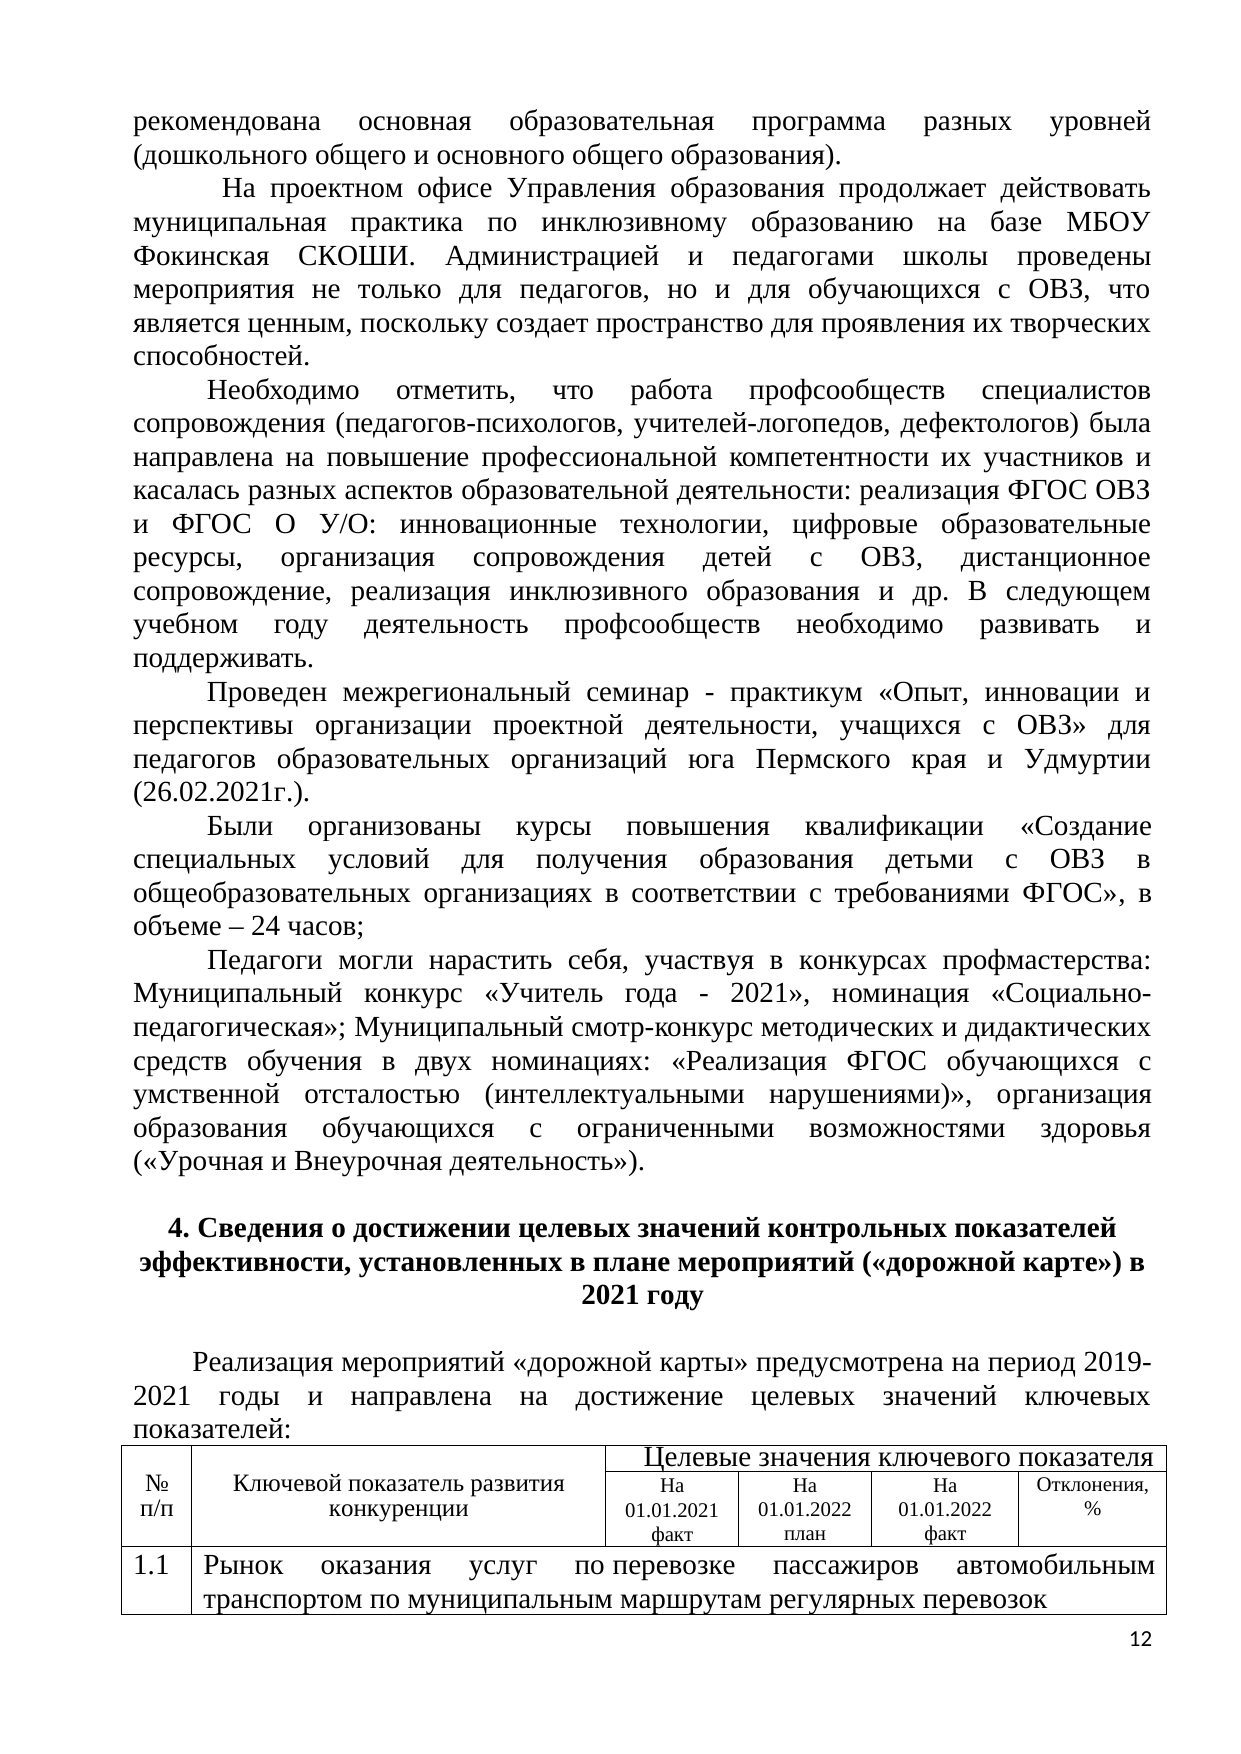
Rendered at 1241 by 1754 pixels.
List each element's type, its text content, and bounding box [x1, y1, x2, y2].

text Необходимо отметить, что работа профсообществ специалистов сопровождения (педагогов-психологов, учителей-логопедов, дефектологов) была направлена на повышение профессиональной компетентности их участников и касалась разных аспектов образовательной деятельности: реализация ФГОС ОВЗ и ФГОС О У/О: инновационные технологии, цифровые образовательные ресурсы, организация сопровождения детей с ОВЗ, дистанционное сопровождение, реализация инклюзивного образования и др. В следующем учебном году деятельность профсообществ необходимо развивать и поддерживать. [133, 372, 1152, 674]
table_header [192, 1446, 605, 1546]
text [133, 103, 1152, 171]
table_cell На 01.01.2021 факт [606, 1472, 738, 1546]
text Были организованы курсы повышения квалификации «Создание специальных условий для получения образования детьми с ОВЗ в общеобразовательных организациях в соответствии с требованиями ФГОС», в объеме – 24 часов; [133, 808, 1020, 841]
text Реализация мероприятий «дорожной карты» предусмотрена на период 2019-2021 годы и направлена на достижение целевых значений ключевых показателей: [133, 1344, 1152, 1445]
text Были организованы курсы повышения квалификации «Создание специальных условий для получения образования детьми с ОВЗ в общеобразовательных организациях в соответствии с требованиями ФГОС», в объеме – 24 часов; [133, 875, 1152, 942]
table_cell На 01.01.2022 план [739, 1472, 871, 1546]
text Проведен межрегиональный семинар - практикум «Опыт, инновации и перспективы организации проектной деятельности, учащихся с ОВЗ» для педагогов образовательных организаций юга Пермского края и Удмуртии (26.02.2021г.). [133, 674, 1152, 808]
table_cell Отклонения, % [1019, 1472, 1166, 1546]
table_cell 1.1 [122, 1547, 191, 1614]
list Педагоги могли нарастить себя, участвуя в конкурсах профмастерства: Муниципальный конкурс «Учитель года - 2021», номинация «Социально-педагогическая»; Муниципальный смотр-конкурс методических и дидактических средств обучения в двух номинациях: «Реализация ФГОС обучающихся с умственной отсталостью (интеллектуальными нарушениями)», организация образования обучающихся с ограниченными возможностями здоровья («Урочная и Внеурочная деятельность»). [133, 942, 1152, 1177]
text На проектном офисе Управления образования продолжает действовать муниципальная практика по инклюзивному образованию на базе МБОУ Фокинская СКОШИ. Администрацией и педагогами школы проведены мероприятия не только для педагогов, но и для обучающихся с ОВЗ, что является ценным, поскольку создает пространство для проявления их творческих способностей. [133, 171, 1152, 372]
table_cell На 01.01.2022 факт [872, 1472, 1018, 1546]
table_header Целевые значения ключевого показателя [606, 1446, 1166, 1471]
text 4. Сведения о достижении целевых значений контрольных показателей эффективности, установленных в плане мероприятий («дорожной карте») в 2021 году [133, 1210, 1152, 1311]
table_header № п/п [122, 1446, 191, 1546]
table_cell Рынок оказания услуг по перевозке пассажиров автомобильным транспортом по муниципальным маршрутам регулярных перевозок [192, 1547, 1166, 1614]
